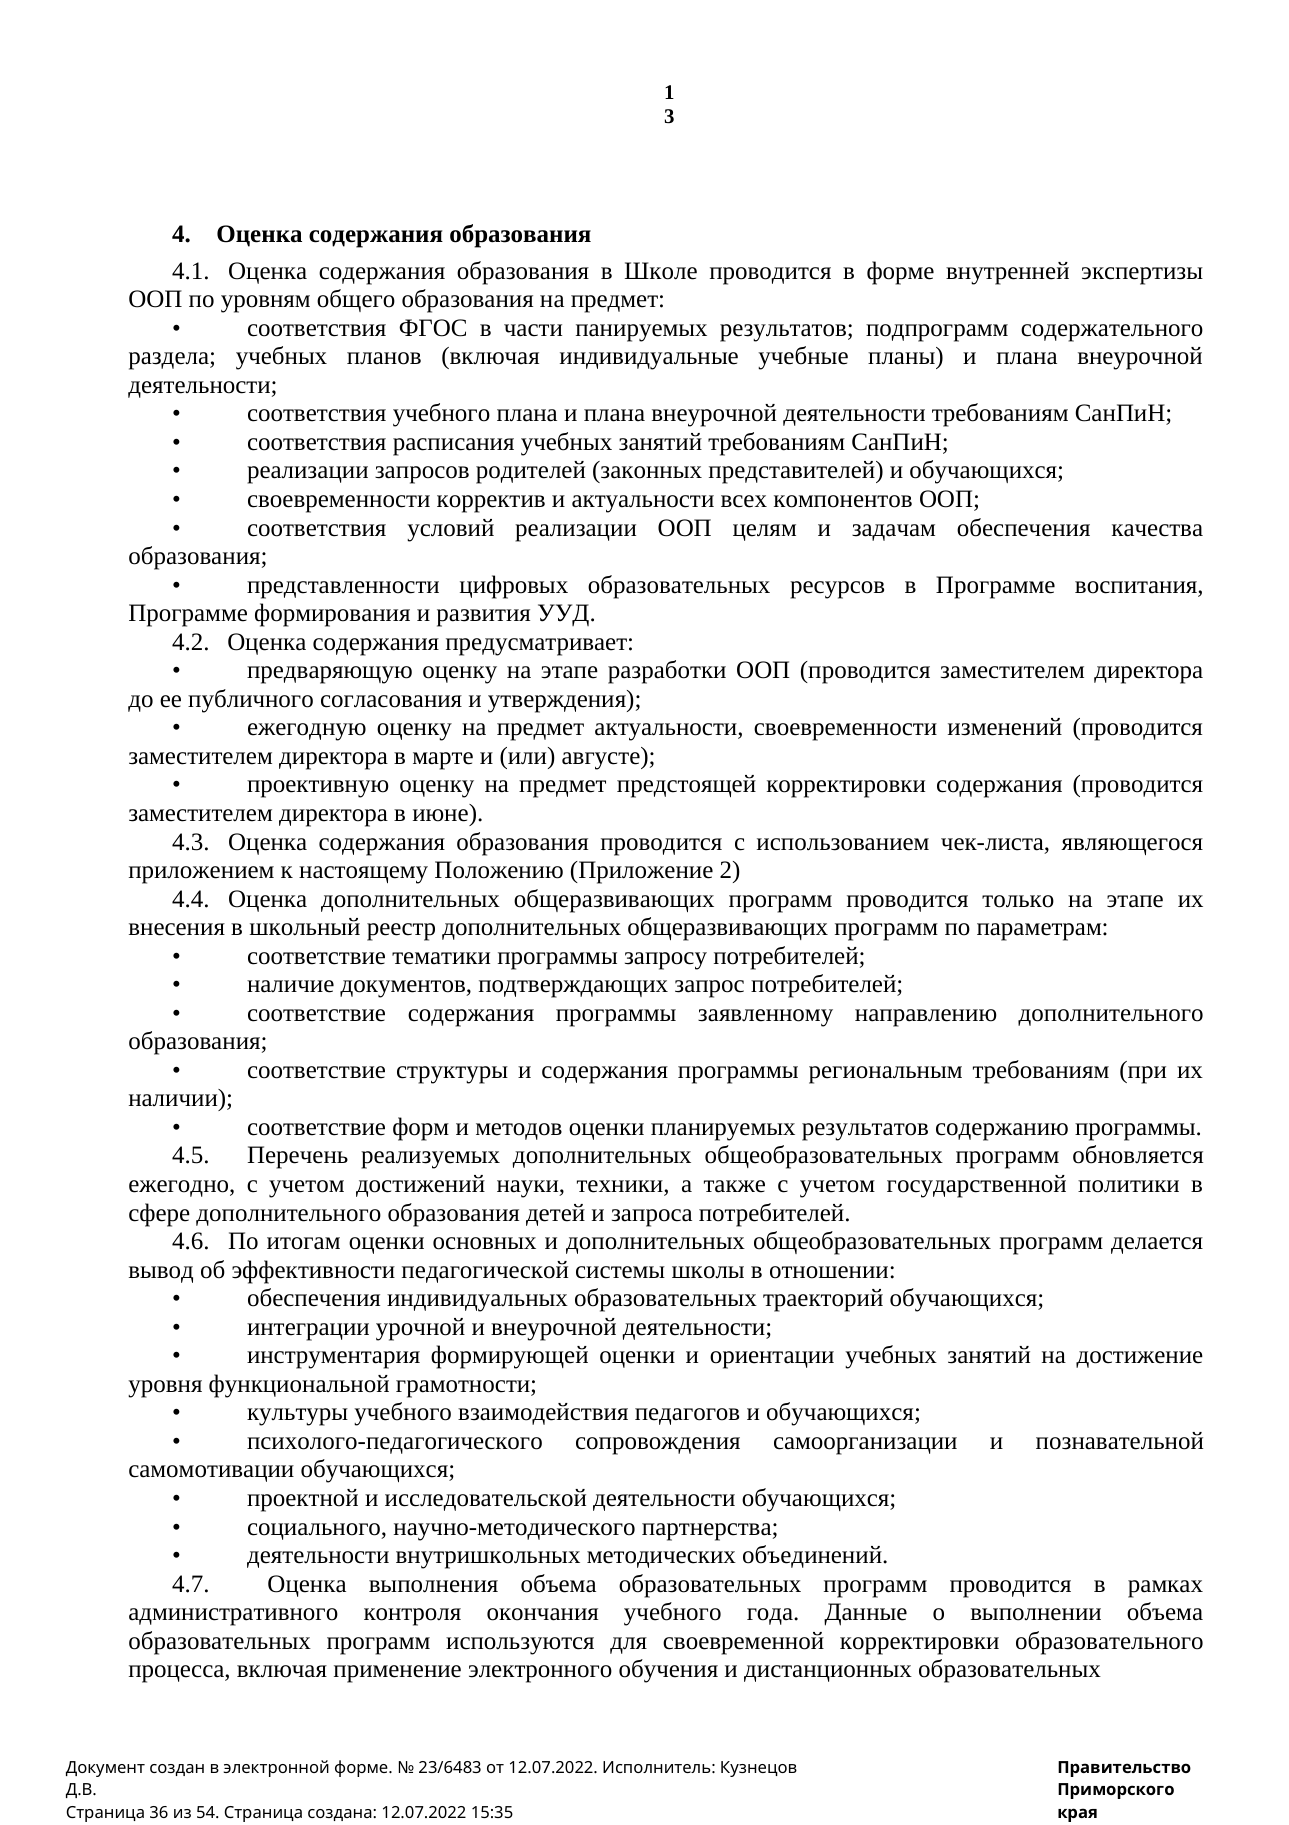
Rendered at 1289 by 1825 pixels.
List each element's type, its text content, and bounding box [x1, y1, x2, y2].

list соответствие форм и методов оценки планируемых результатов содержанию программы. [128, 1112, 1264, 1141]
list соответствие структуры и содержания программы региональным требованиям (при их наличии); [128, 1055, 1204, 1112]
list соответствия ФГОС в части панируемых результатов; подпрограмм содержательного раздела; учебных планов (включая индивидуальные учебные планы) и плана внеурочной деятельности; [128, 313, 1204, 399]
list обеспечения индивидуальных образовательных траекторий обучающихся; [128, 1284, 1264, 1312]
list Оценка выполнения объема образовательных программ проводится в рамках административного контроля окончания учебного года. Данные о выполнении объема образовательных программ используются для своевременной корректировки образовательного процесса, включая применение электронного обучения и дистанционных образовательных [128, 1569, 1204, 1683]
list культуры учебного взаимодействия педагогов и обучающихся; [128, 1398, 1264, 1426]
list Оценка содержания образования в Школе проводится в форме внутренней экспертизы ООП по уровням общего образования на предмет: [128, 256, 1204, 313]
list ежегодную оценку на предмет актуальности, своевременности изменений (проводится заместителем директора в марте и (или) августе); [128, 713, 1204, 770]
list Оценка содержания предусматривает: [128, 627, 1264, 656]
list Оценка дополнительных общеразвивающих программ проводится только на этапе их внесения в школьный реестр дополнительных общеразвивающих программ по параметрам: [128, 884, 1204, 941]
list Оценка содержания образования проводится с использованием чек-листа, являющегося приложением к настоящему Положению (Приложение 2) [128, 827, 1204, 884]
list своевременности корректив и актуальности всех компонентов ООП; [128, 484, 1264, 513]
list предваряющую оценку на этапе разработки ООП (проводится заместителем директора до ее публичного согласования и утверждения); [128, 656, 1204, 713]
list деятельности внутришкольных методических объединений. [128, 1541, 1264, 1569]
list соответствие содержания программы заявленному направлению дополнительного образования; [128, 998, 1204, 1055]
list соответствия учебного плана и плана внеурочной деятельности требованиям СанПиН; [128, 399, 1264, 427]
list инструментария формирующей оценки и ориентации учебных занятий на достижение уровня функциональной грамотности; [128, 1341, 1204, 1398]
list Оценка содержания образования [128, 223, 1264, 248]
list Перечень реализуемых дополнительных общеобразовательных программ обновляется ежегодно, с учетом достижений науки, техники, а также с учетом государственной политики в сфере дополнительного образования детей и запроса потребителей. [128, 1141, 1204, 1227]
list проективную оценку на предмет предстоящей корректировки содержания (проводится заместителем директора в июне). [128, 770, 1204, 827]
list психолого-педагогического сопровождения самоорганизации и познавательной самомотивации обучающихся; [128, 1426, 1204, 1483]
list интеграции урочной и внеурочной деятельности; [128, 1312, 1264, 1341]
list соответствия условий реализации ООП целям и задачам обеспечения качества образования; [128, 513, 1204, 570]
list социального, научно-методического партнерства; [128, 1512, 1264, 1541]
list представленности цифровых образовательных ресурсов в Программе воспитания, Программе формирования и развития УУД. [128, 570, 1204, 627]
list По итогам оценки основных и дополнительных общеобразовательных программ делается вывод об эффективности педагогической системы школы в отношении: [128, 1227, 1204, 1284]
list проектной и исследовательской деятельности обучающихся; [128, 1483, 1264, 1512]
list наличие документов, подтверждающих запрос потребителей; [128, 970, 1264, 998]
list соответствие тематики программы запросу потребителей; [128, 941, 1264, 970]
list реализации запросов родителей (законных представителей) и обучающихся; [128, 456, 1264, 484]
list соответствия расписания учебных занятий требованиям СанПиН; [128, 427, 1264, 456]
